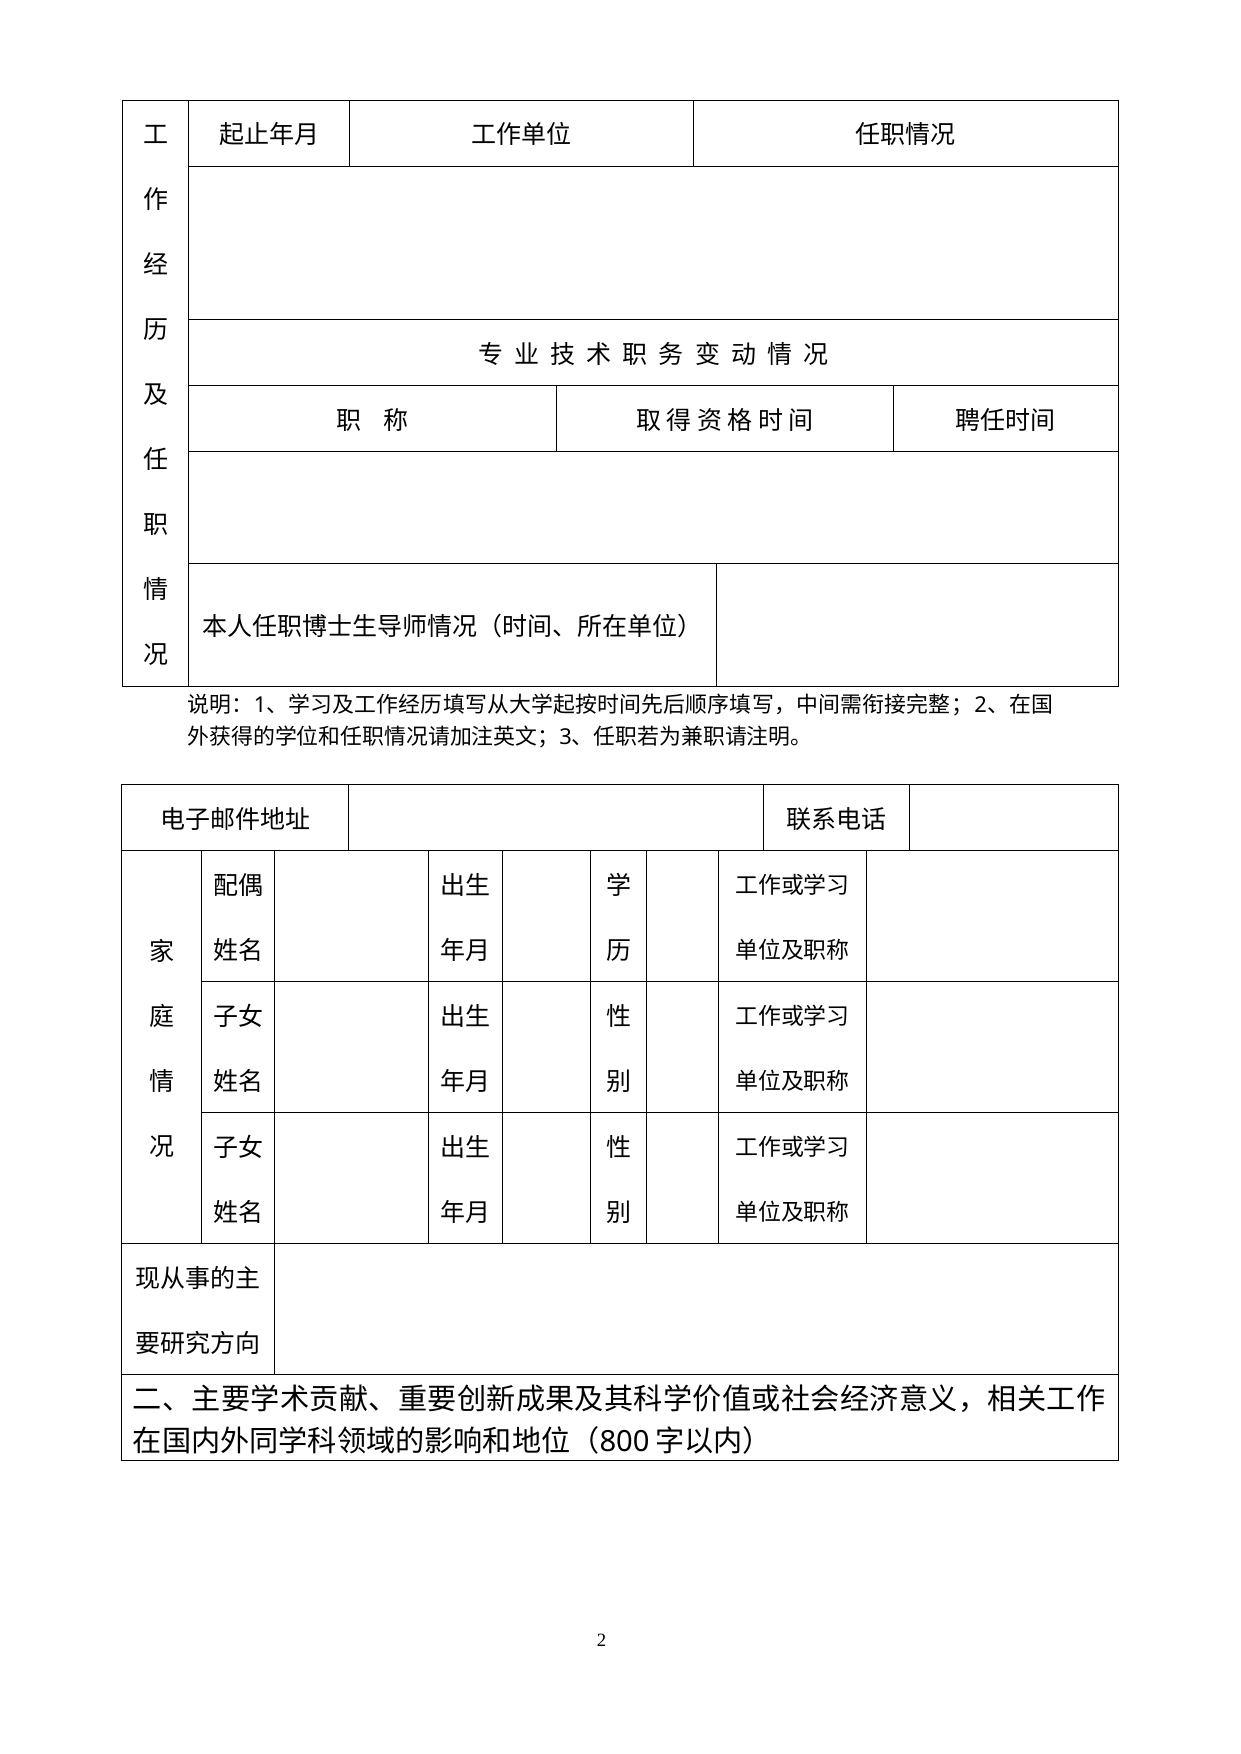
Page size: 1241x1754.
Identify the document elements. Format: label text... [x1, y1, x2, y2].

table_cell 学历 [591, 851, 646, 981]
table_cell [647, 851, 718, 981]
table_header 联系电话 [764, 785, 909, 850]
table_cell 现从事的主要研究方向 [122, 1244, 274, 1374]
table_cell [189, 167, 1118, 319]
table_cell [867, 982, 1118, 1112]
table_cell 性别 [591, 982, 646, 1112]
table_cell [275, 1244, 1118, 1374]
table_cell 出生年月 [429, 982, 502, 1112]
table_cell [275, 851, 428, 981]
table_cell 本人博士生导师情况（时间、所在单位） [189, 564, 716, 686]
table_cell 工作或学习单位及职称 [719, 982, 866, 1112]
text 说明：1、学习及工作经历填写从大学起按时间先后顺序填写，中间需衔接完整；2、在国外获得的学位和任职情况请加注英文；3、任职若为兼职请注明。 [187, 687, 1053, 752]
table_cell 二、主要学术贡献、重要创新成果及其科学价值或社会经济意义，相关工作在国内外同学科领域的影响和地位（800字以内） [122, 1375, 1118, 1460]
table_cell 取 得 资 格 时 间 [557, 386, 893, 451]
table_cell 专 业 技 术 职 务 变 动 情 况 [189, 320, 1118, 385]
table_cell [647, 1113, 718, 1243]
table_cell [275, 1113, 428, 1243]
table_cell [503, 1113, 590, 1243]
table_cell 家 庭 情 况 [122, 851, 201, 1243]
table_cell [867, 1113, 1118, 1243]
table_cell 起止年月 [189, 101, 349, 166]
table_cell 子女 姓名 [202, 982, 274, 1112]
table_cell 子女 姓名 [202, 1113, 274, 1243]
table_cell [867, 851, 1118, 981]
table_header [910, 785, 1118, 850]
table_header [349, 785, 763, 850]
table_header 电子邮件地址 [122, 785, 348, 850]
table_cell 出生年月 [429, 1113, 502, 1243]
table_cell [647, 982, 718, 1112]
table_cell 出生年月 [429, 851, 502, 981]
table_cell 工作或学习单位及职称 [719, 1113, 866, 1243]
table_cell 职 称 [189, 386, 556, 451]
table_cell [503, 851, 590, 981]
table_cell 性别 [591, 1113, 646, 1243]
table_cell 任职情况 [694, 101, 1118, 166]
table_cell 配偶 姓名 [202, 851, 274, 981]
table_cell [503, 982, 590, 1112]
table_cell [189, 452, 1118, 563]
table_cell [717, 564, 1118, 686]
table_cell [275, 982, 428, 1112]
table_cell 工作经历及 任职情况 [123, 101, 188, 686]
table_cell 工作或学习单位及职称 [719, 851, 866, 981]
table_cell 聘任时间 [894, 386, 1118, 451]
table_cell 工作单位 [350, 101, 693, 166]
